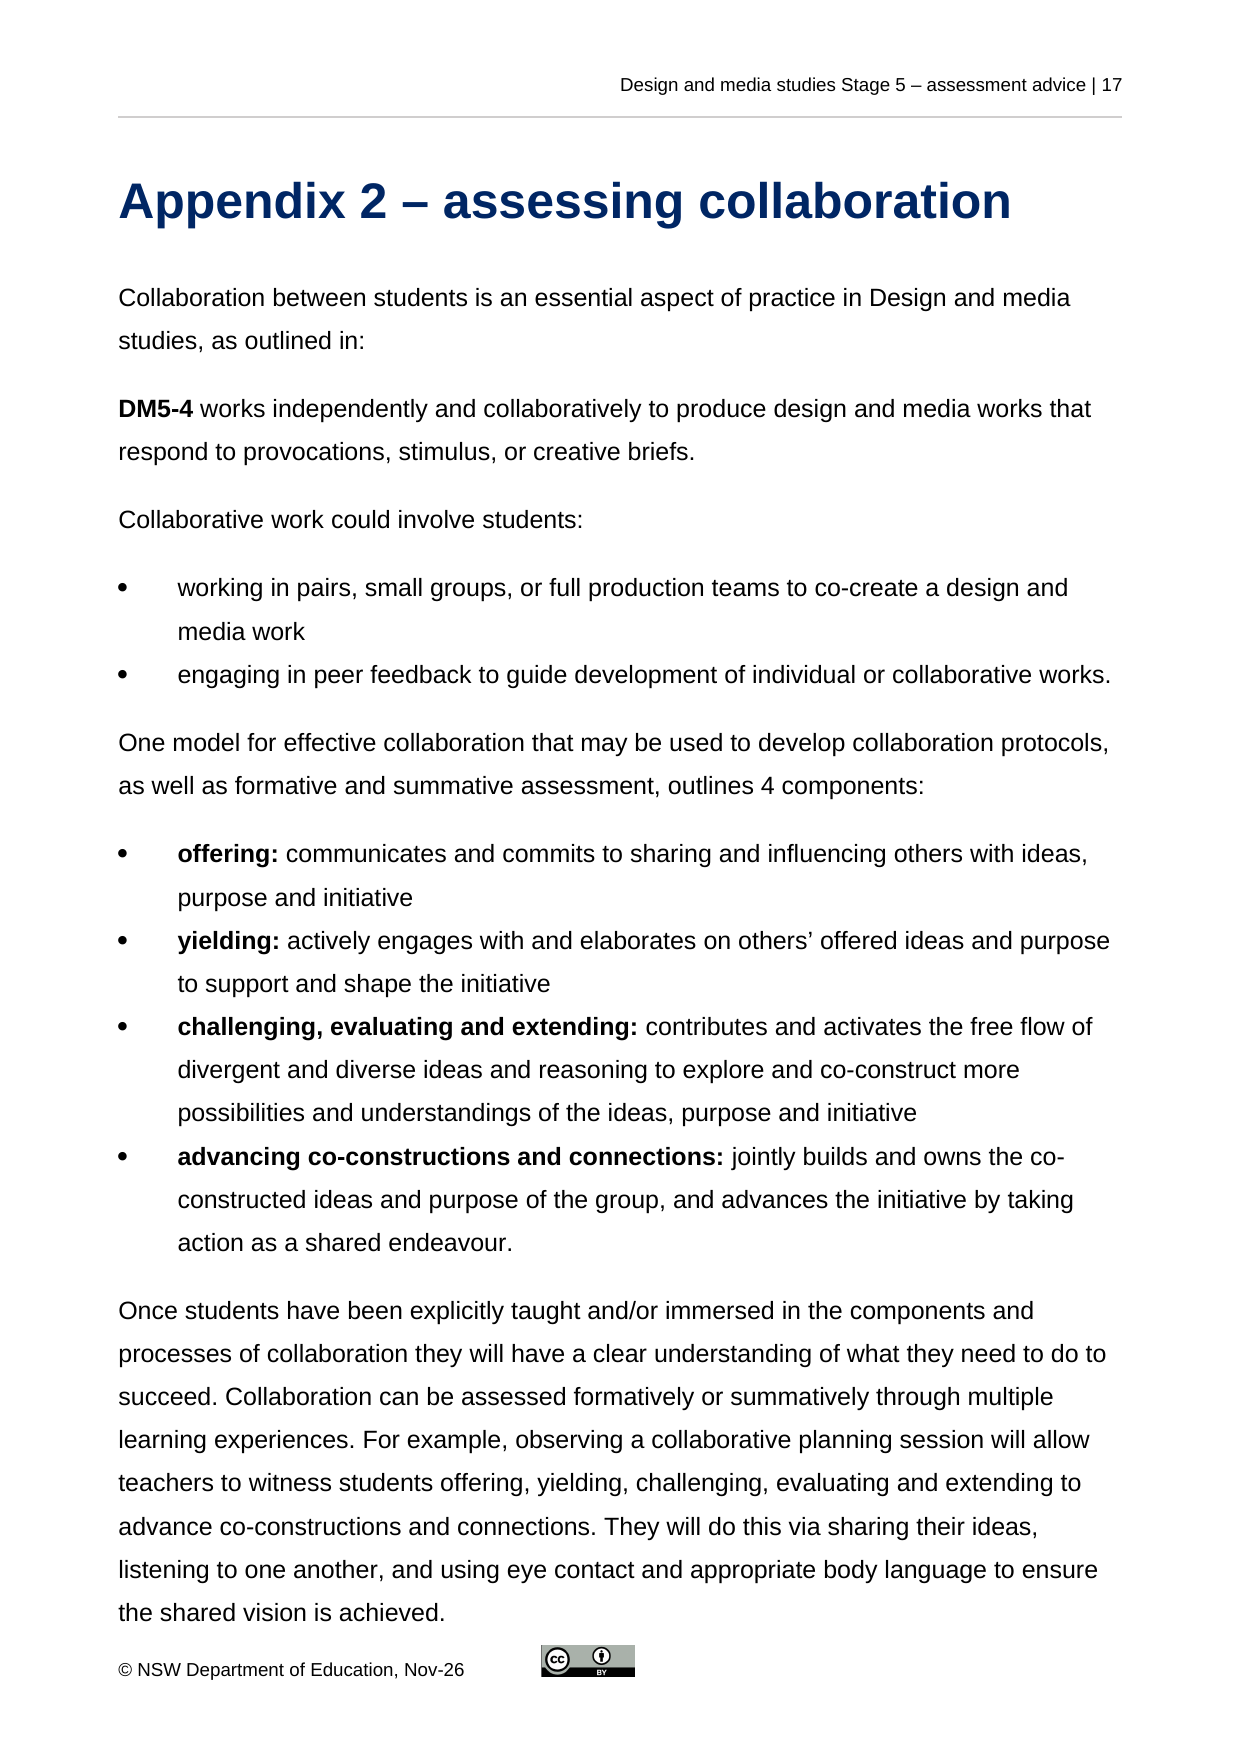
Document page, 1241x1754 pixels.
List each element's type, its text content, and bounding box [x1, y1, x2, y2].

list working in pairs, small groups, or full production teams to co-create a design and media work [118, 573, 1122, 645]
list offering: communicates and commits to sharing and influencing others with ideas, purpose and initiative [118, 839, 1122, 911]
text Once students have been explicitly taught and/or immersed in the components and processes of collaboration they will have a clear understanding of what they need to do to succeed. Collaboration can be assessed formatively or summatively through multiple learning experiences. For example, observing a collaborative planning session will allow teachers to witness students offering, yielding, challenging, evaluating and extending to advance co-constructions and connections. They will do this via sharing their ideas, listening to one another, and using eye contact and appropriate body language to ensure the shared vision is achieved. [118, 1296, 1122, 1627]
text One model for effective collaboration that may be used to develop collaboration protocols, as well as formative and summative assessment, outlines 4 components: [118, 728, 1122, 800]
list challenging, evaluating and extending: contributes and activates the free flow of divergent and diverse ideas and reasoning to explore and co-construct more possibilities and understandings of the ideas, purpose and initiative [118, 1012, 1122, 1127]
text DM5-4 works independently and collaboratively to produce design and media works that respond to provocations, stimulus, or creative briefs. [118, 394, 1122, 466]
list advancing co-constructions and connections: jointly builds and owns the co-constructed ideas and purpose of the group, and advances the initiative by taking action as a shared endeavour. [118, 1141, 1122, 1257]
subtitle Appendix 2 – assessing collaboration [118, 172, 1122, 229]
picture [541, 1645, 635, 1677]
text Collaborative work could involve students: [118, 505, 1122, 534]
text Collaboration between students is an essential aspect of practice in Design and media studies, as outlined in: [118, 283, 1122, 355]
list engaging in peer feedback to guide development of individual or collaborative works. [118, 660, 1122, 689]
list yielding: actively engages with and elaborates on others’ offered ideas and purpose to support and shape the initiative [118, 926, 1122, 998]
